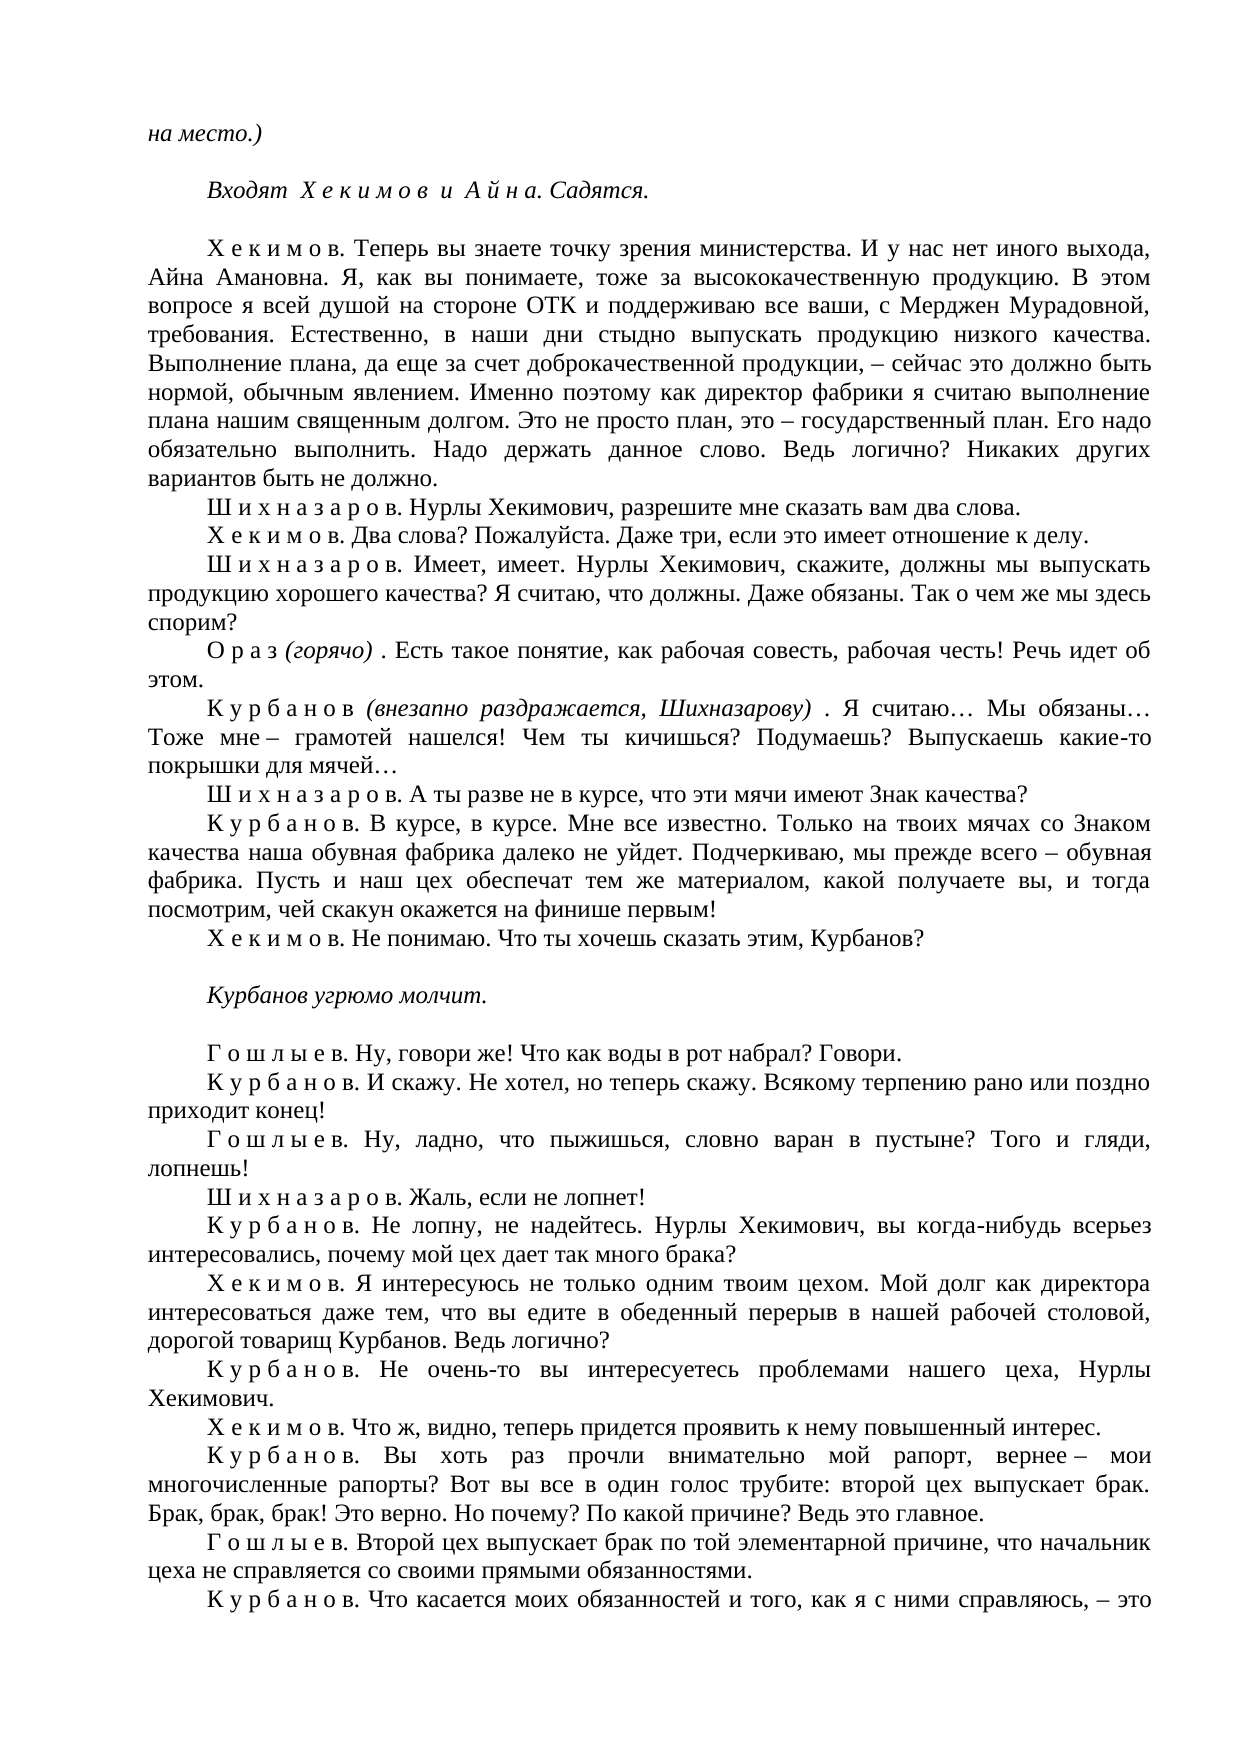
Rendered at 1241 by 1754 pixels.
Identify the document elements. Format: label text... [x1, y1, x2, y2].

text К у р б а н о в. Не очень-то вы интересуетесь проблемами нашего цеха, Нурлы Хекимович. [148, 1354, 1152, 1412]
text Ш и х н а з а р о в. Нурлы Хекимович, разрешите мне сказать вам два слова. [148, 492, 1152, 521]
text К у р б а н о в. И скажу. Не хотел, но теперь скажу. Всякому терпению рано или поздно приходит конец! [148, 1067, 1152, 1124]
text Курбанов угрюмо молчит. [148, 981, 1152, 1009]
text Входят Х е к и м о в и А й н а. Садятся. [148, 176, 1152, 204]
text Ш и х н а з а р о в. Имеет, имеет. Нурлы Хекимович, скажите, должны мы выпускать продукцию хорошего качества? Я считаю, что должны. Даже обязаны. Так о чем же мы здесь спорим? [148, 549, 1152, 636]
text Г о ш л ы е в. Второй цех выпускает брак по той элементарной причине, что начальник цеха не справляется со своими прямыми обязанностями. [148, 1527, 1152, 1584]
text Х е к и м о в. Два слова? Пожалуйста. Даже три, если это имеет отношение к делу. [148, 521, 1152, 549]
text Х е к и м о в. Я интересуюсь не только одним твоим цехом. Мой долг как директора интересоваться даже тем, что вы едите в обеденный перерыв в нашей рабочей столовой, дорогой товарищ Курбанов. Ведь логично? [148, 1268, 1152, 1354]
text Г о ш л ы е в. Ну, ладно, что пыжишься, словно варан в пустыне? Того и гляди, лопнешь! [148, 1124, 1152, 1182]
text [148, 118, 1152, 147]
text К у р б а н о в. В курсе, в курсе. Мне все известно. Только на твоих мячах со Знаком качества наша обувная фабрика далеко не уйдет. Подчеркиваю, мы прежде всего – обувная фабрика. Пусть и наш цех обеспечат тем же материалом, какой получаете вы, и тогда посмотрим, чей скакун окажется на финише первым! [148, 808, 1152, 923]
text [148, 1584, 1152, 1613]
text Ш и х н а з а р о в. А ты разве не в курсе, что эти мячи имеют Знак качества? [148, 779, 1152, 808]
text К у р б а н о в (внезапно раздражается, Шихназарову) . Я считаю… Мы обязаны… Тоже мне – грамотей нашелся! Чем ты кичишься? Подумаешь? Выпускаешь какие-то покрышки для мячей… [148, 693, 1152, 779]
text О р а з (горячо) . Есть такое понятие, как рабочая совесть, рабочая честь! Речь идет об этом. [148, 636, 1152, 693]
text Х е к и м о в. Не понимаю. Что ты хочешь сказать этим, Курбанов? [148, 923, 1152, 952]
text Х е к и м о в. Теперь вы знаете точку зрения министерства. И у нас нет иного выхода, Айна Амановна. Я, как вы понимаете, тоже за высококачественную продукцию. В этом вопросе я всей душой на стороне ОТК и поддерживаю все ваши, с Мерджен Мурадовной, требования. Естественно, в наши дни стыдно выпускать продукцию низкого качества. Выполнение плана, да еще за счет доброкачественной продукции, – сейчас это должно быть нормой, обычным явлением. Именно поэтому как директор фабрики я считаю выполнение плана нашим священным долгом. Это не просто план, это – государственный план. Его надо обязательно выполнить. Надо держать данное слово. Ведь логично? Никаких других вариантов быть не должно. [148, 233, 1152, 492]
text Х е к и м о в. Что ж, видно, теперь придется проявить к нему повышенный интерес. [148, 1412, 1152, 1441]
text К у р б а н о в. Не лопну, не надейтесь. Нурлы Хекимович, вы когда-нибудь всерьез интересовались, почему мой цех дает так много брака? [148, 1211, 1152, 1268]
text К у р б а н о в. Вы хоть раз прочли внимательно мой рапорт, вернее – мои многочисленные рапорты? Вот вы все в один голос трубите: второй цех выпускает брак. Брак, брак, брак! Это верно. Но почему? По какой причине? Ведь это главное. [148, 1441, 1152, 1527]
text Ш и х н а з а р о в. Жаль, если не лопнет! [148, 1182, 1152, 1211]
text Г о ш л ы е в. Ну, говори же! Что как воды в рот набрал? Говори. [148, 1038, 1152, 1067]
